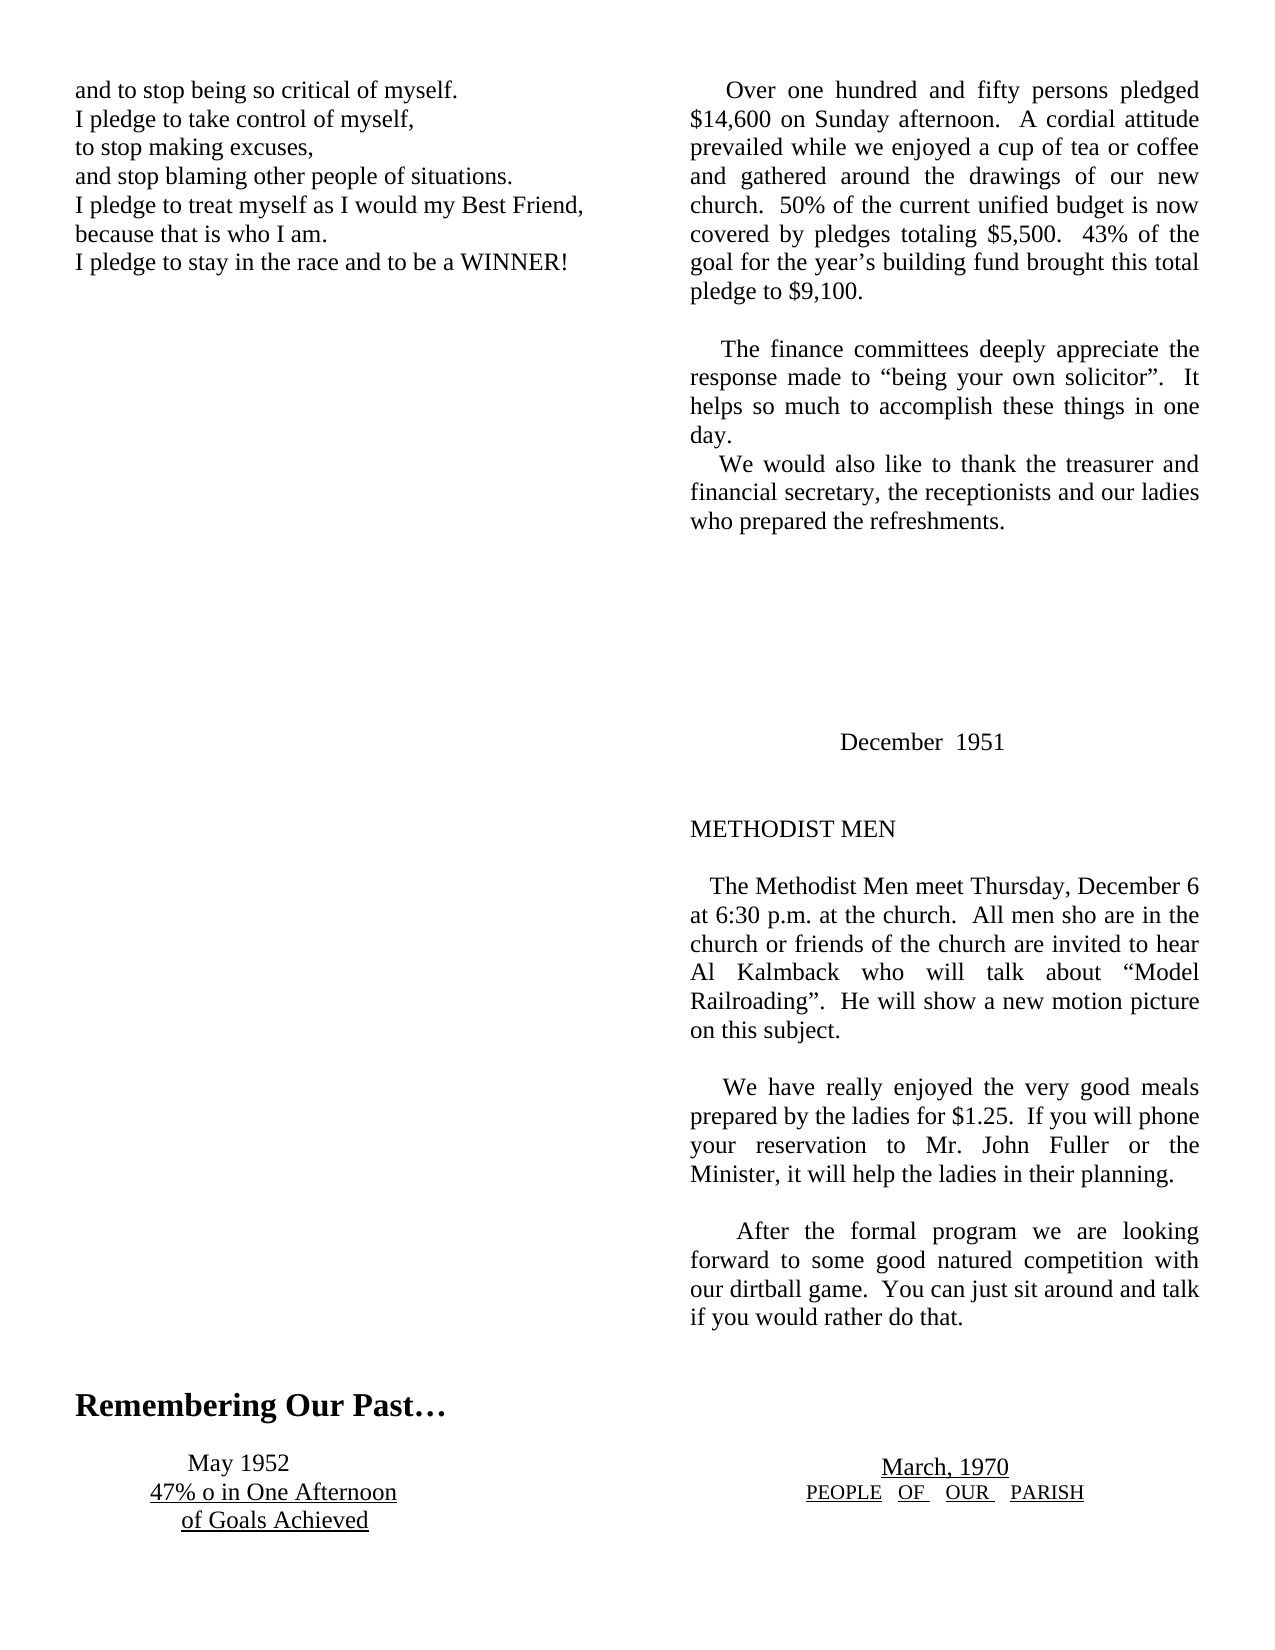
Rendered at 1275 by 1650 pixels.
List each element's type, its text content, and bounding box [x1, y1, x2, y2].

text and to stop being so critical of myself. [75, 75, 585, 104]
text METHODIST MEN [690, 814, 1200, 842]
text December 1951 [690, 727, 1200, 756]
text May 1952 [75, 1448, 585, 1477]
text We would also like to thank the treasurer and financial secretary, the receptionists and our ladies who prepared the refreshments. [690, 449, 1200, 535]
text and stop blaming other people of situations. [75, 161, 585, 190]
text to stop making excuses, [75, 132, 585, 161]
text The finance committees deeply appreciate the response made to “being your own solicitor”. It helps so much to accomplish these things in one day. [690, 334, 1200, 449]
text I pledge to stay in the race and to be a WINNER! [75, 247, 585, 276]
text Over one hundred and fifty persons pledged $14,600 on Sunday afternoon. A cordial attitude prevailed while we enjoyed a cup of tea or coffee and gathered around the drawings of our new church. 50% of the current unified budget is now covered by pledges totaling $5,500. 43% of the goal for the year’s building fund brought this total pledge to $9,100. [690, 75, 1200, 305]
text 47% o in One Afternoon [150, 1477, 585, 1505]
text After the formal program we are looking forward to some good natured competition with our dirtball game. You can just sit around and talk if you would rather do that. [690, 1216, 1200, 1331]
text of Goals Achieved [75, 1505, 585, 1534]
text I pledge to take control of myself, [75, 104, 585, 132]
text PEOPLE OF OUR PARISH [690, 1480, 1200, 1504]
text We have really enjoyed the very good meals prepared by the ladies for $1.25. If you will phone your reservation to Mr. John Fuller or the Minister, it will help the ladies in their planning. [690, 1072, 1200, 1187]
subtitle March, 1970 [690, 1452, 1200, 1480]
text I pledge to treat myself as I would my Best Friend, because that is who I am. [75, 190, 585, 247]
text Remembering Our Past… [75, 1386, 585, 1424]
text The Methodist Men meet Thursday, December 6 at 6:30 p.m. at the church. All men sho are in the church or friends of the church are invited to hear Al Kalmback who will talk about “Model Railroading”. He will show a new motion picture on this subject. [690, 871, 1200, 1044]
